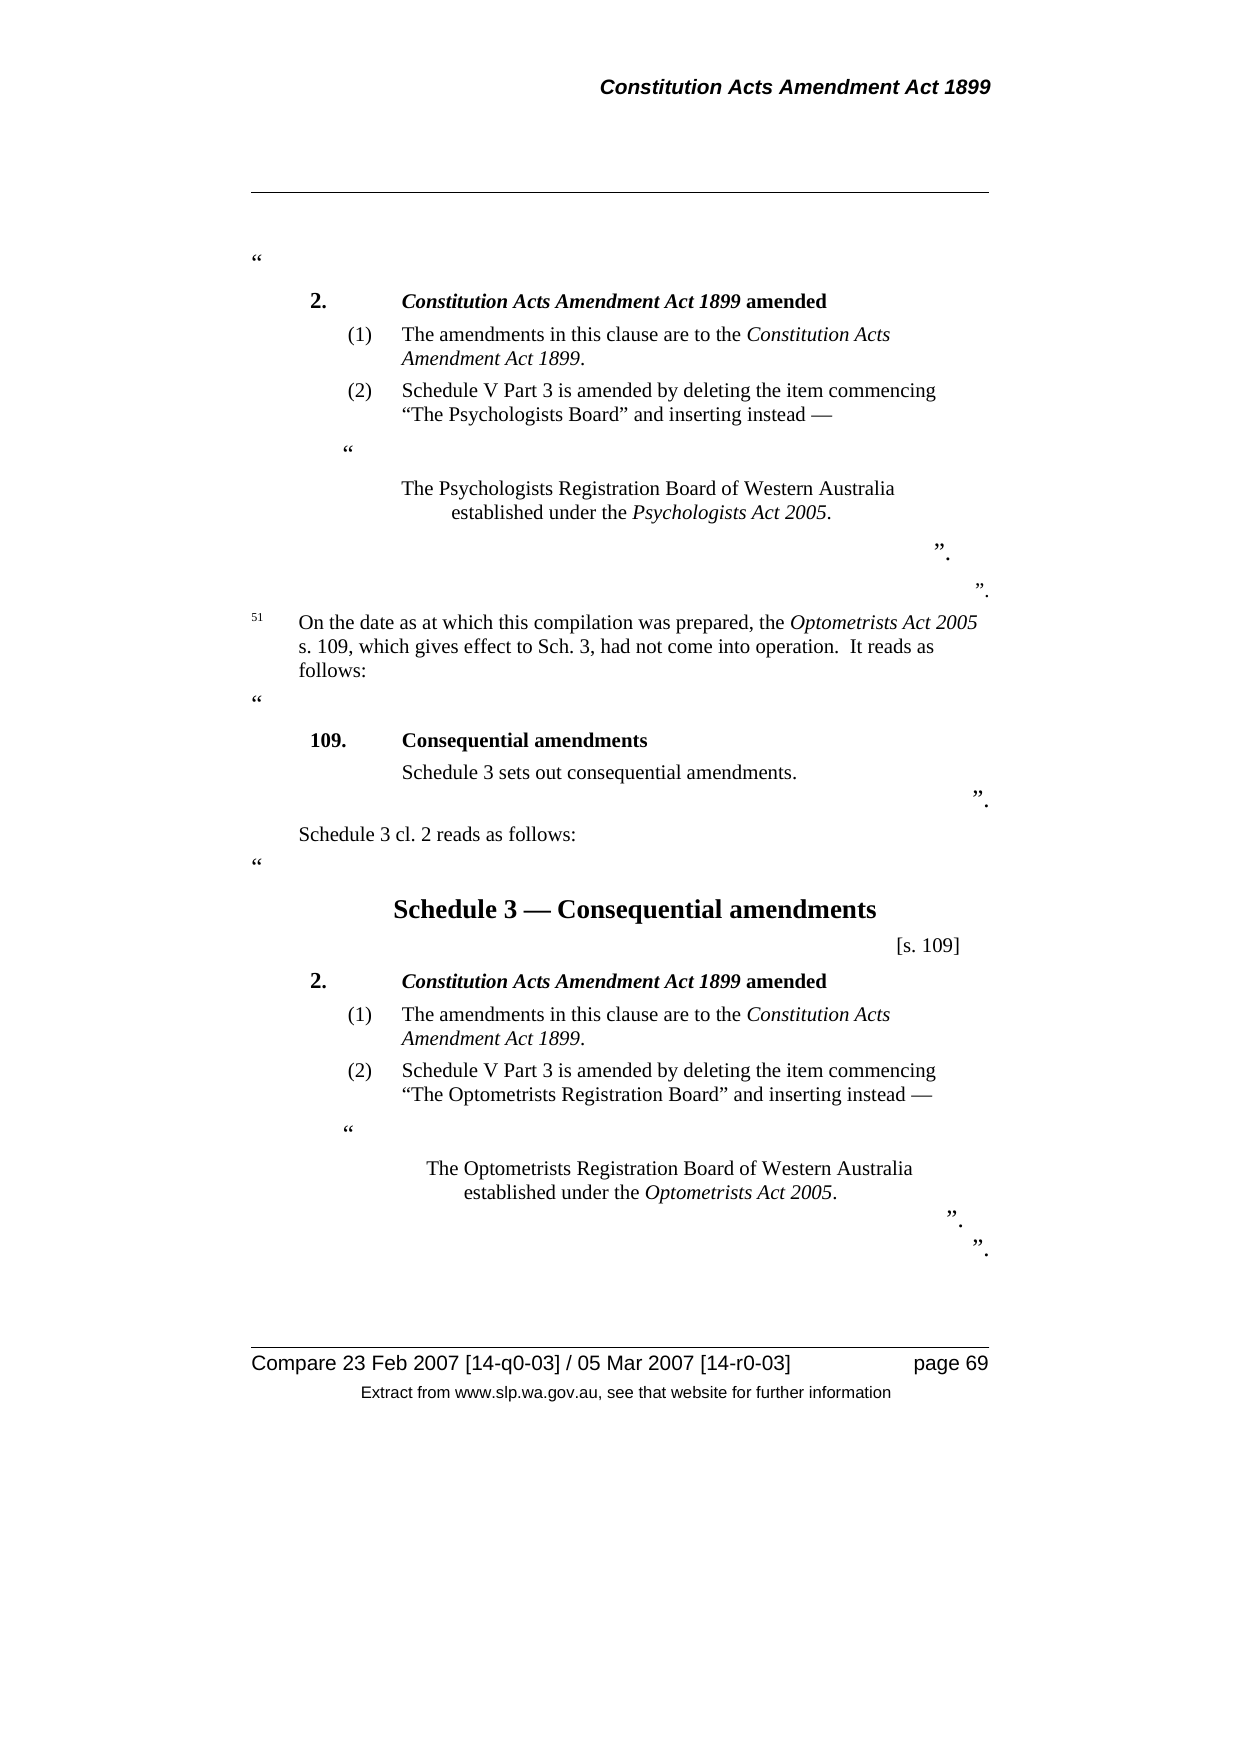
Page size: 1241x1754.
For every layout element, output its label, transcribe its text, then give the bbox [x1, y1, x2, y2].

text “ [343, 1119, 989, 1147]
subtitle 2. Constitution Acts Amendment Act 1899 amended [310, 967, 960, 993]
text ”. [251, 1204, 963, 1233]
text ”. [251, 1233, 989, 1261]
text “ [251, 248, 989, 277]
text Schedule 3 sets out consequential amendments. [313, 760, 960, 784]
subtitle 109. Consequential amendments [310, 728, 960, 752]
text “ [251, 689, 989, 717]
text The Optometrists Registration Board of Western Australia established under the Optometrists Act 2005. [426, 1156, 960, 1204]
text “ [342, 439, 989, 468]
text Schedule 3 cl. 2 reads as follows: [251, 821, 989, 846]
text ”. [251, 784, 989, 813]
text [s. 109] [310, 932, 960, 957]
text (2) Schedule V Part 3 is amended by deleting the item commencing “The Optometrists Registration Board” and inserting instead — [313, 1058, 960, 1106]
text (1) The amendments in this clause are to the Constitution Acts Amendment Act 1899. [313, 322, 960, 370]
subtitle 2. Constitution Acts Amendment Act 1899 amended [310, 287, 960, 313]
text (1) The amendments in this clause are to the Constitution Acts Amendment Act 1899. [313, 1002, 960, 1050]
text ”. [251, 537, 951, 565]
text 51 On the date as at which this compilation was prepared, the Optometrists Act 2005 s. 109, which gives effect to Sch. 3, had not come into operation. It reads as follows: [251, 610, 989, 682]
text (2) Schedule V Part 3 is amended by deleting the item commencing “The Psychologists Board” and inserting instead — [313, 378, 960, 426]
subtitle Schedule 3 — Consequential amendments [310, 893, 960, 924]
text The Psychologists Registration Board of Western Australia established under the Psychologists Act 2005. [401, 476, 960, 524]
text ”. [251, 578, 989, 602]
text “ [251, 852, 989, 881]
